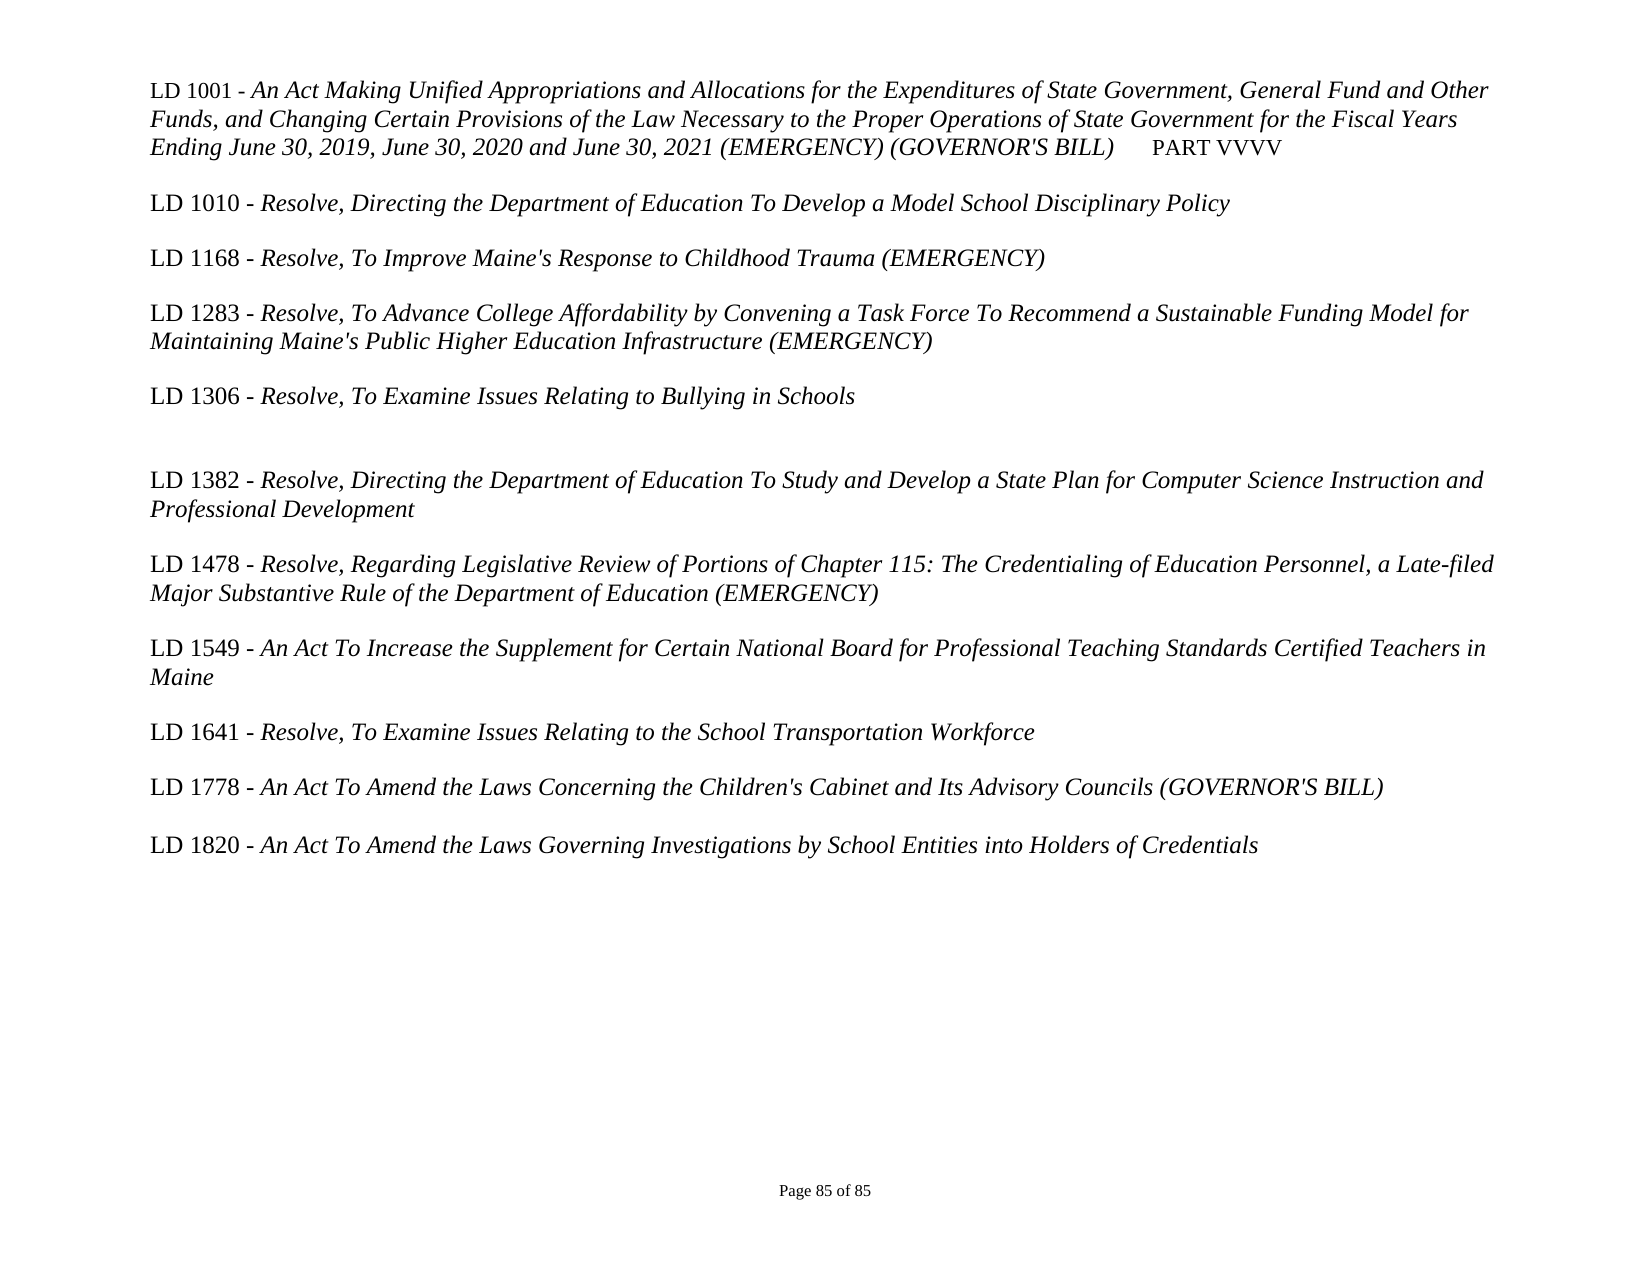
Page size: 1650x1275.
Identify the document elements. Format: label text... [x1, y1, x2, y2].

text LD 1306 - Resolve, To Examine Issues Relating to Bullying in Schools [150, 382, 1500, 410]
text LD 1382 - Resolve, Directing the Department of Education To Study and Develop a State Plan for Computer Science Instruction and Professional Development [150, 466, 1500, 523]
text LD 1778 - An Act To Amend the Laws Concerning the Children's Cabinet and Its Advisory Councils (GOVERNOR'S BILL) [150, 772, 1500, 801]
text LD 1478 - Resolve, Regarding Legislative Review of Portions of Chapter 115: The Credentialing of Education Personnel, a Late-filed Major Substantive Rule of the Department of Education (EMERGENCY) [150, 549, 1500, 607]
text LD 1001 - An Act Making Unified Appropriations and Allocations for the Expenditures of State Government, General Fund and Other Funds, and Changing Certain Provisions of the Law Necessary to the Proper Operations of State Government for the Fiscal Years Ending June 30, 2019, June 30, 2020 and June 30, 2021 (EMERGENCY) (GOVERNOR'S BILL) PART VVVV [150, 75, 1500, 161]
text LD 1168 - Resolve, To Improve Maine's Response to Childhood Trauma (EMERGENCY) [150, 243, 1500, 271]
text LD 1549 - An Act To Increase the Supplement for Certain National Board for Professional Teaching Standards Certified Teachers in Maine [150, 633, 1500, 691]
text LD 1010 - Resolve, Directing the Department of Education To Develop a Model School Disciplinary Policy [150, 188, 1500, 216]
text LD 1641 - Resolve, To Examine Issues Relating to the School Transportation Workforce [150, 717, 1500, 746]
text LD 1820 - An Act To Amend the Laws Governing Investigations by School Entities into Holders of Credentials [150, 830, 1500, 858]
text LD 1283 - Resolve, To Advance College Affordability by Convening a Task Force To Recommend a Sustainable Funding Model for Maintaining Maine's Public Higher Education Infrastructure (EMERGENCY) [150, 298, 1500, 355]
